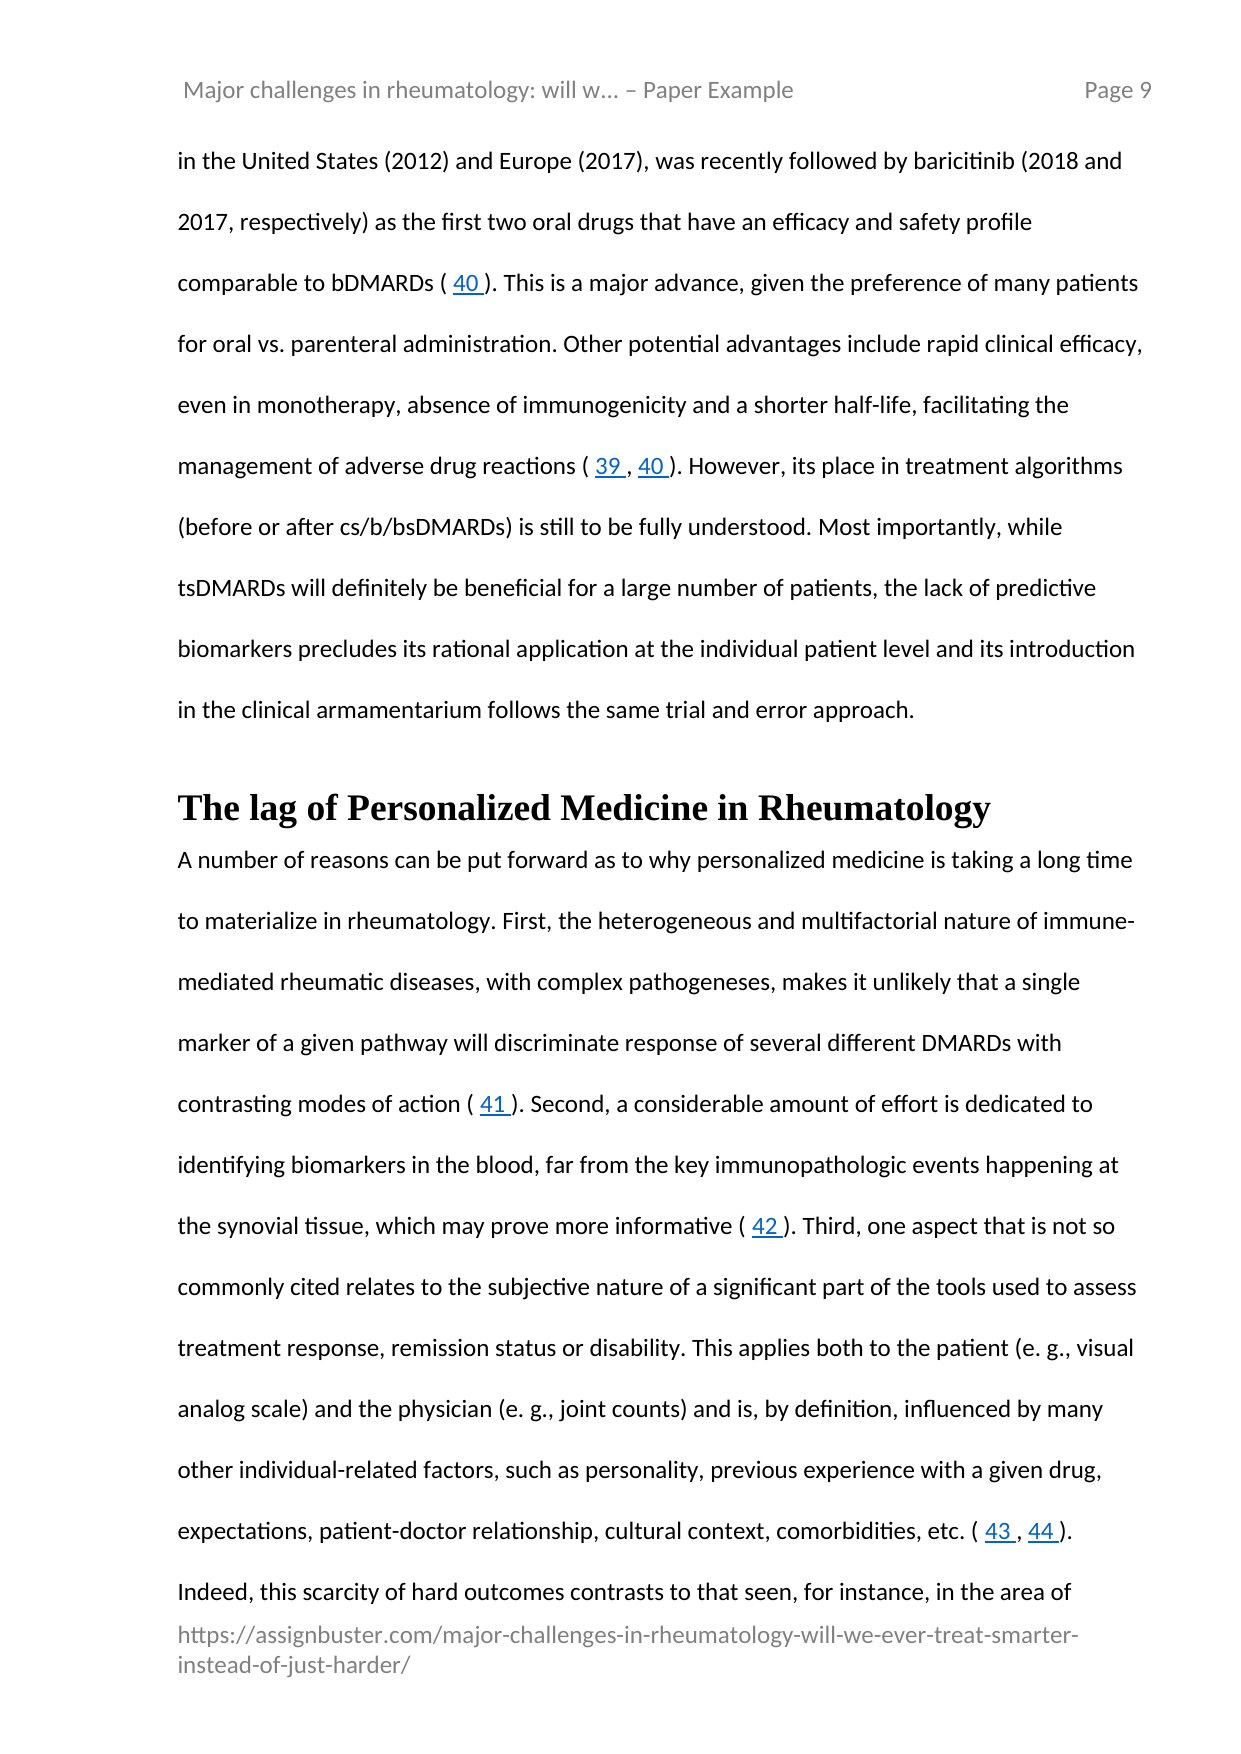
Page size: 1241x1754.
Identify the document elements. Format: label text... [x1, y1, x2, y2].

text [177, 145, 1152, 725]
subtitle The lag of Personalized Medicine in Rheumatology [177, 785, 1152, 828]
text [177, 844, 1152, 1607]
